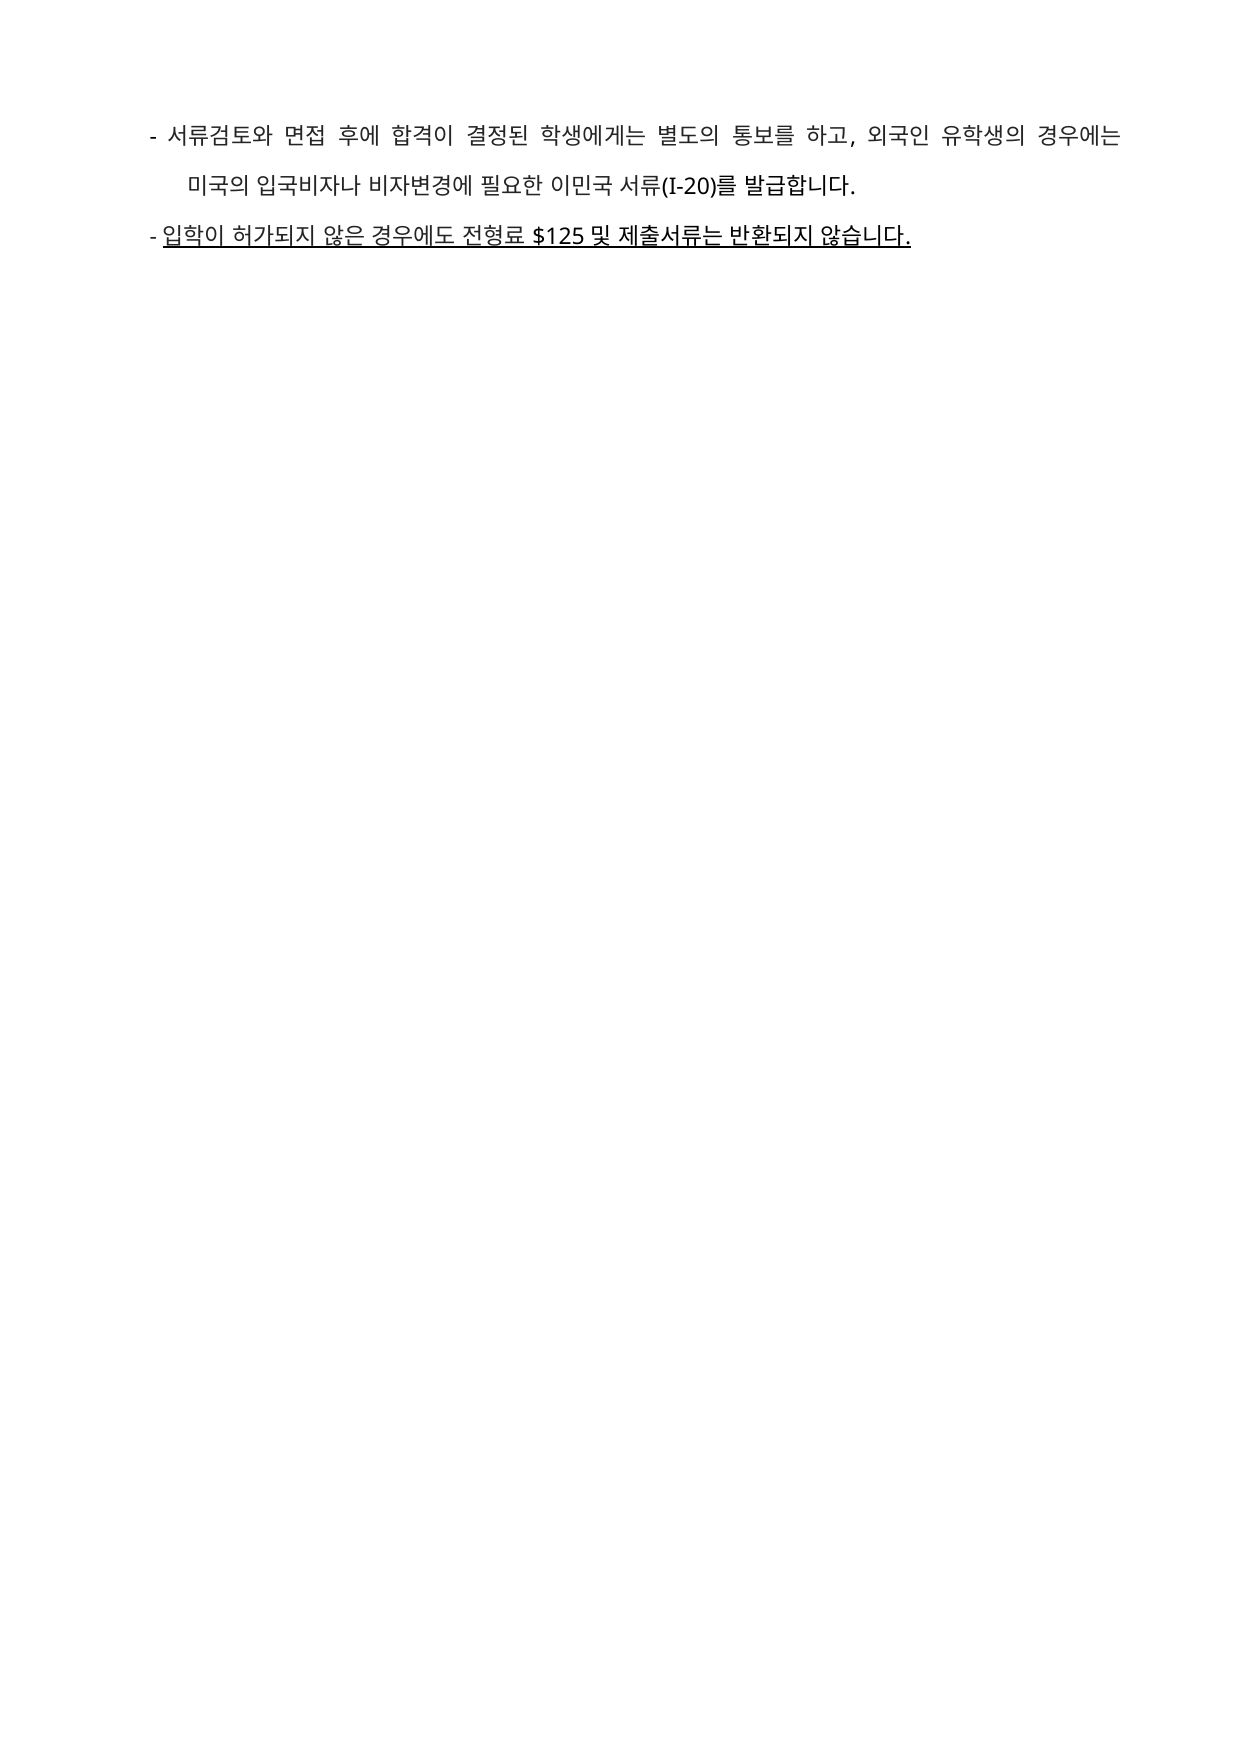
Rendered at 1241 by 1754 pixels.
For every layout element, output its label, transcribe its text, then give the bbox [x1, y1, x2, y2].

text - 서류검토와 면접 후에 합격이 결정된 학생에게는 별도의 통보를 하고, 외국인 유학생의 경우에는 미국의 입국비자나 비자변경에 필요한 이민국 서류(I-20)를 발급합니다. [149, 118, 1122, 201]
text - 입학이 허가되지 않은 경우에도 전형료 $125 및 제출서류는 반환되지 않습니다. [149, 218, 1122, 251]
